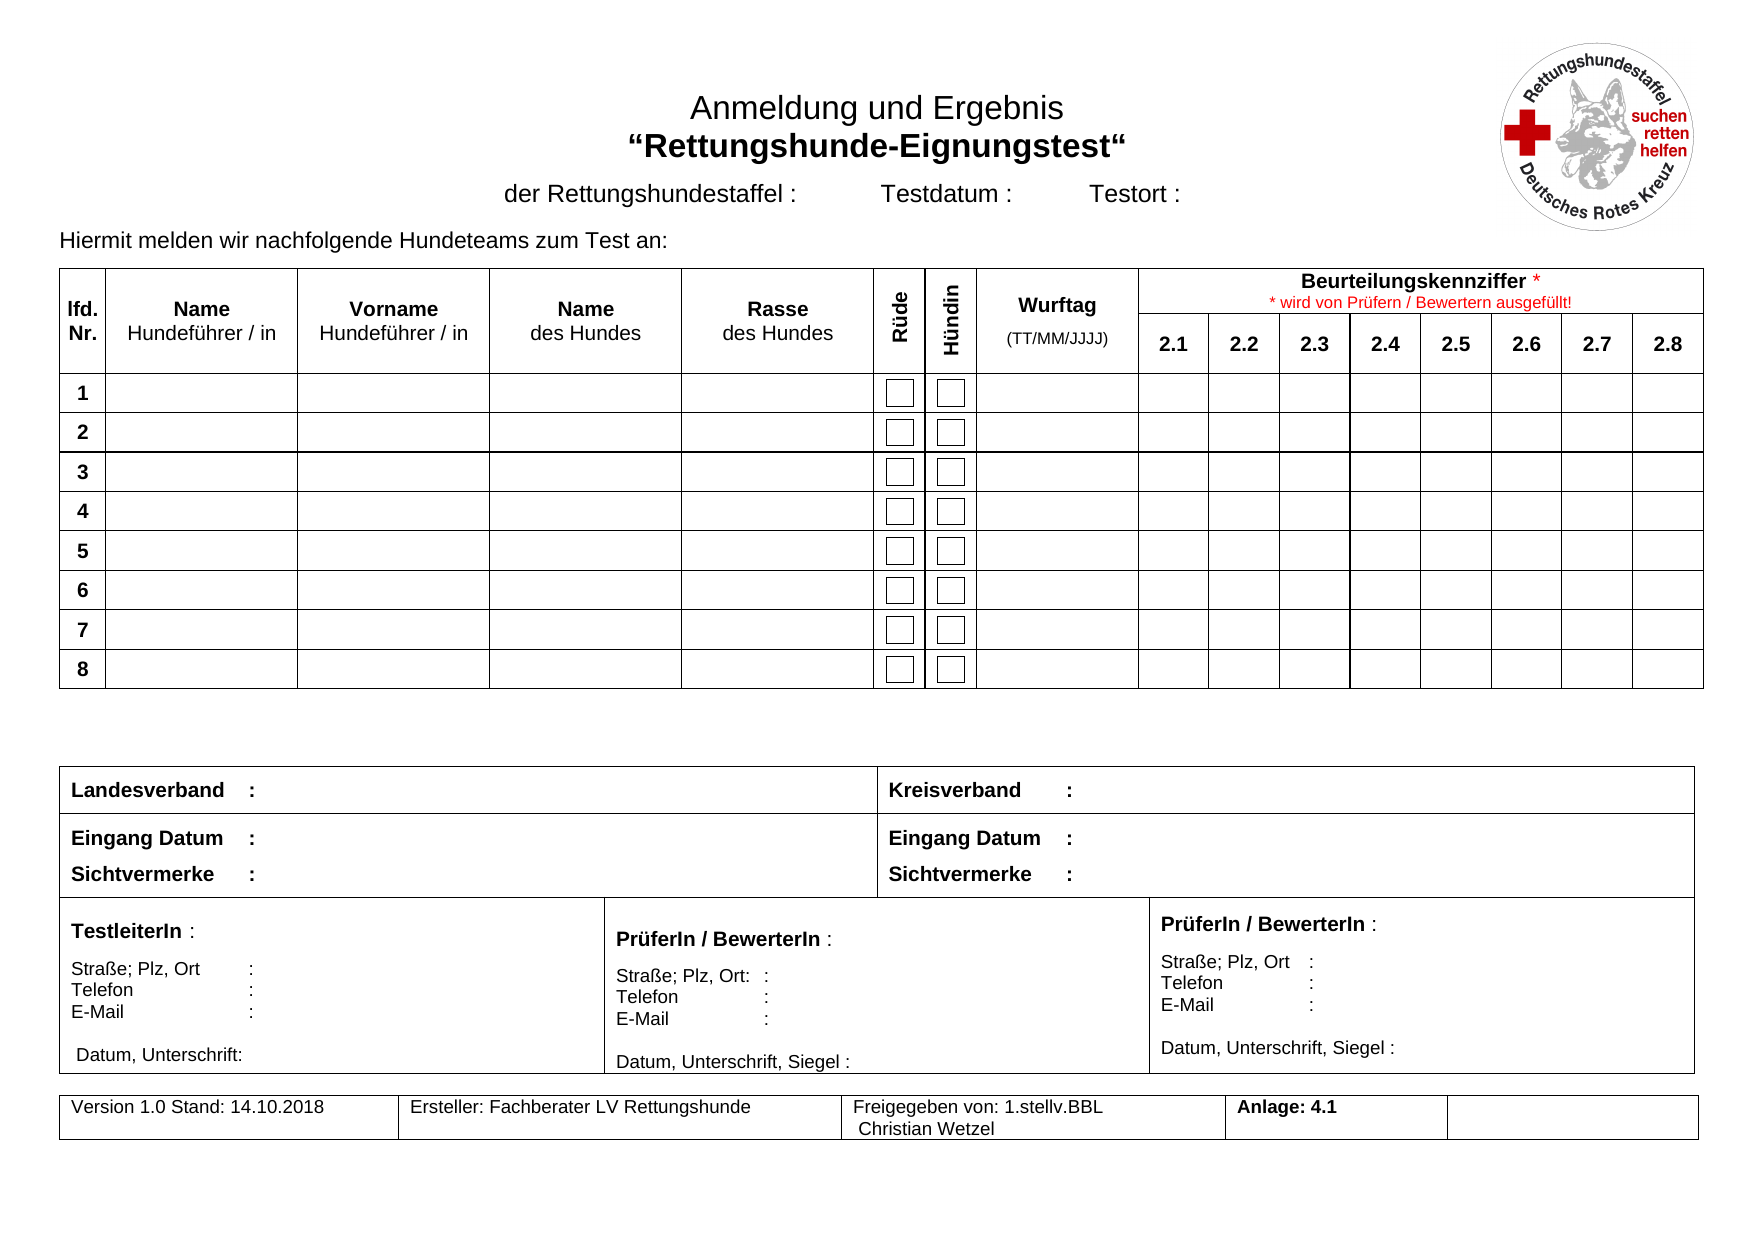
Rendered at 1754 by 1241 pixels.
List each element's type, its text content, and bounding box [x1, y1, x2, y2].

table_cell [682, 413, 873, 451]
table_header Name Hundeführer / in [106, 269, 297, 372]
table_cell [874, 650, 924, 688]
table_cell [682, 650, 873, 688]
table_cell [1492, 531, 1561, 570]
table_header Anlage: 4.1 [1226, 1096, 1447, 1139]
table_cell 2.8 [1633, 314, 1703, 372]
table_header Hündin [926, 269, 976, 372]
table_cell [1421, 413, 1491, 451]
table_header Ersteller: Fachberater LV Rettungshunde [399, 1096, 841, 1139]
table_cell [1351, 453, 1420, 491]
table_cell [1492, 610, 1561, 649]
table_cell [977, 531, 1138, 570]
table_cell [1633, 650, 1703, 688]
table_cell [682, 453, 873, 491]
table_cell [490, 571, 681, 609]
table_cell 5 [60, 531, 105, 570]
table_cell [1421, 492, 1491, 530]
table_cell [106, 531, 297, 570]
table_cell [1633, 413, 1703, 451]
table_cell [1351, 374, 1420, 412]
table_cell [1280, 610, 1349, 649]
table_header Vorname Hundeführer / in [298, 269, 489, 372]
table_cell [298, 610, 489, 649]
table_cell [926, 374, 976, 412]
table_cell [682, 571, 873, 609]
table_cell [1633, 571, 1703, 609]
table_cell [926, 492, 976, 530]
table_cell 2.3 [1280, 314, 1349, 372]
table_header Kreisverband : [878, 767, 1694, 813]
table_cell [977, 492, 1138, 530]
table_cell 7 [60, 610, 105, 649]
table_cell [1139, 571, 1208, 609]
table_header Landesverband : [60, 767, 877, 813]
table_cell [298, 571, 489, 609]
table_cell [1351, 492, 1420, 530]
table_cell [490, 413, 681, 451]
table_cell [1421, 610, 1491, 649]
table_cell [490, 650, 681, 688]
table_cell [682, 374, 873, 412]
table_cell [1280, 453, 1349, 491]
table_cell [682, 610, 873, 649]
table_cell [490, 374, 681, 412]
table_cell [1492, 413, 1561, 451]
table_cell [1351, 531, 1420, 570]
table_cell [1421, 531, 1491, 570]
table_header Rasse des Hundes [682, 269, 873, 372]
table_cell [1562, 492, 1632, 530]
table_cell 2.4 [1351, 314, 1420, 372]
table_cell [874, 531, 924, 570]
table_cell 6 [60, 571, 105, 609]
table_cell [1562, 571, 1632, 609]
table_cell [874, 453, 924, 491]
table_cell [1562, 374, 1632, 412]
table_cell [874, 413, 924, 451]
table_cell [1209, 413, 1279, 451]
table_cell [490, 492, 681, 530]
table_cell [1421, 453, 1491, 491]
table_cell 2.2 [1209, 314, 1279, 372]
table_cell [1633, 531, 1703, 570]
table_cell [1351, 650, 1420, 688]
table_cell [1351, 571, 1420, 609]
table_cell [1139, 374, 1208, 412]
table_cell [926, 413, 976, 451]
table_cell [298, 650, 489, 688]
picture [1496, 37, 1697, 237]
table_cell [1139, 492, 1208, 530]
table_cell [1633, 492, 1703, 530]
table_cell [106, 453, 297, 491]
table_header lfd. Nr. [60, 269, 105, 372]
table_cell [1280, 531, 1349, 570]
table_header Wurftag (TT/MM/JJJJ) [977, 269, 1138, 372]
text der Rettungshundestaffel : Testdatum : Testort : [59, 179, 1481, 208]
table_cell [1351, 610, 1420, 649]
table_cell [977, 610, 1138, 649]
table_cell [1492, 374, 1561, 412]
table_cell [1139, 610, 1208, 649]
table_cell [1562, 531, 1632, 570]
table_cell [977, 374, 1138, 412]
table_cell [490, 453, 681, 491]
table_cell [1139, 650, 1208, 688]
table_cell [1209, 374, 1279, 412]
table_cell [926, 531, 976, 570]
table_cell Eingang Datum : Sichtvermerke : [878, 814, 1694, 897]
table_cell [490, 610, 681, 649]
table_cell [977, 650, 1138, 688]
table_cell [1492, 492, 1561, 530]
table_cell [1209, 571, 1279, 609]
table_cell [874, 374, 924, 412]
table_cell 2 [60, 413, 105, 451]
table_header Beurteilungskennziffer * * wird von Prüfern / Bewertern ausgefüllt! [1139, 269, 1703, 313]
table_cell [1421, 374, 1491, 412]
table_header [1448, 1096, 1698, 1139]
table_cell [874, 610, 924, 649]
table_cell [926, 650, 976, 688]
table_cell [298, 374, 489, 412]
table_cell [874, 492, 924, 530]
table_cell 2.7 [1562, 314, 1632, 372]
table_cell [1562, 413, 1632, 451]
table_cell [1139, 531, 1208, 570]
table_header Freigegeben von: 1.stellv.BBL Christian Wetzel [842, 1096, 1225, 1139]
table_cell PrüferIn / BewerterIn : Straße; Plz, Ort: : Telefon : E-Mail : Datum, Unterschrift, Siegel : [605, 898, 1149, 1073]
table_cell [874, 571, 924, 609]
table_cell 1 [60, 374, 105, 412]
table_cell 3 [60, 453, 105, 491]
table_header Version 1.0 Stand: 14.10.2018 [60, 1096, 398, 1139]
table_cell [106, 413, 297, 451]
table_cell PrüferIn / BewerterIn : Straße; Plz, Ort : Telefon : E-Mail : Datum, Unterschrift, Siegel : [1150, 898, 1694, 1073]
table_cell [1562, 610, 1632, 649]
table_cell [1139, 453, 1208, 491]
table_cell 2.6 [1492, 314, 1561, 372]
table_header Rüde [874, 269, 924, 372]
table_cell [1562, 650, 1632, 688]
table_cell [106, 571, 297, 609]
table_cell [298, 531, 489, 570]
table_cell [1209, 531, 1279, 570]
table_cell [926, 453, 976, 491]
table_cell [926, 571, 976, 609]
table_cell [1633, 610, 1703, 649]
text Anmeldung und Ergebnis [59, 88, 1481, 126]
table_cell [1209, 453, 1279, 491]
table_cell [1633, 374, 1703, 412]
table_cell [298, 413, 489, 451]
table_cell [977, 453, 1138, 491]
table_cell [1421, 650, 1491, 688]
table_cell 2.5 [1421, 314, 1491, 372]
table_cell 8 [60, 650, 105, 688]
table_cell [106, 650, 297, 688]
table_cell [1280, 492, 1349, 530]
table_cell 2.1 [1139, 314, 1208, 372]
table_cell [1562, 453, 1632, 491]
table_cell [106, 610, 297, 649]
table_cell [490, 531, 681, 570]
table_cell [1209, 650, 1279, 688]
table_cell [682, 492, 873, 530]
table_cell [1139, 413, 1208, 451]
table_cell [1280, 650, 1349, 688]
table_cell [1280, 571, 1349, 609]
table_cell [1209, 610, 1279, 649]
table_cell [926, 610, 976, 649]
table_cell 4 [60, 492, 105, 530]
table_cell [1351, 413, 1420, 451]
table_cell [1421, 571, 1491, 609]
table_cell [1492, 453, 1561, 491]
table_cell [1280, 374, 1349, 412]
table_cell [298, 453, 489, 491]
table_header Name des Hundes [490, 269, 681, 372]
text Hiermit melden wir nachfolgende Hundeteams zum Test an: [59, 227, 1695, 253]
table_cell Eingang Datum : Sichtvermerke : [60, 814, 877, 897]
table_cell TestleiterIn : Straße; Plz, Ort : Telefon : E-Mail : Datum, Unterschrift: [60, 898, 604, 1073]
table_cell [106, 374, 297, 412]
table_cell [682, 531, 873, 570]
table_cell [298, 492, 489, 530]
table_cell [1280, 413, 1349, 451]
table_cell [1209, 492, 1279, 530]
table_cell [106, 492, 297, 530]
table_cell [1492, 650, 1561, 688]
table_cell [1633, 453, 1703, 491]
text “Rettungshunde-Eignungstest“ [59, 126, 1481, 165]
table_cell [977, 413, 1138, 451]
table_cell [1492, 571, 1561, 609]
table_cell [977, 571, 1138, 609]
